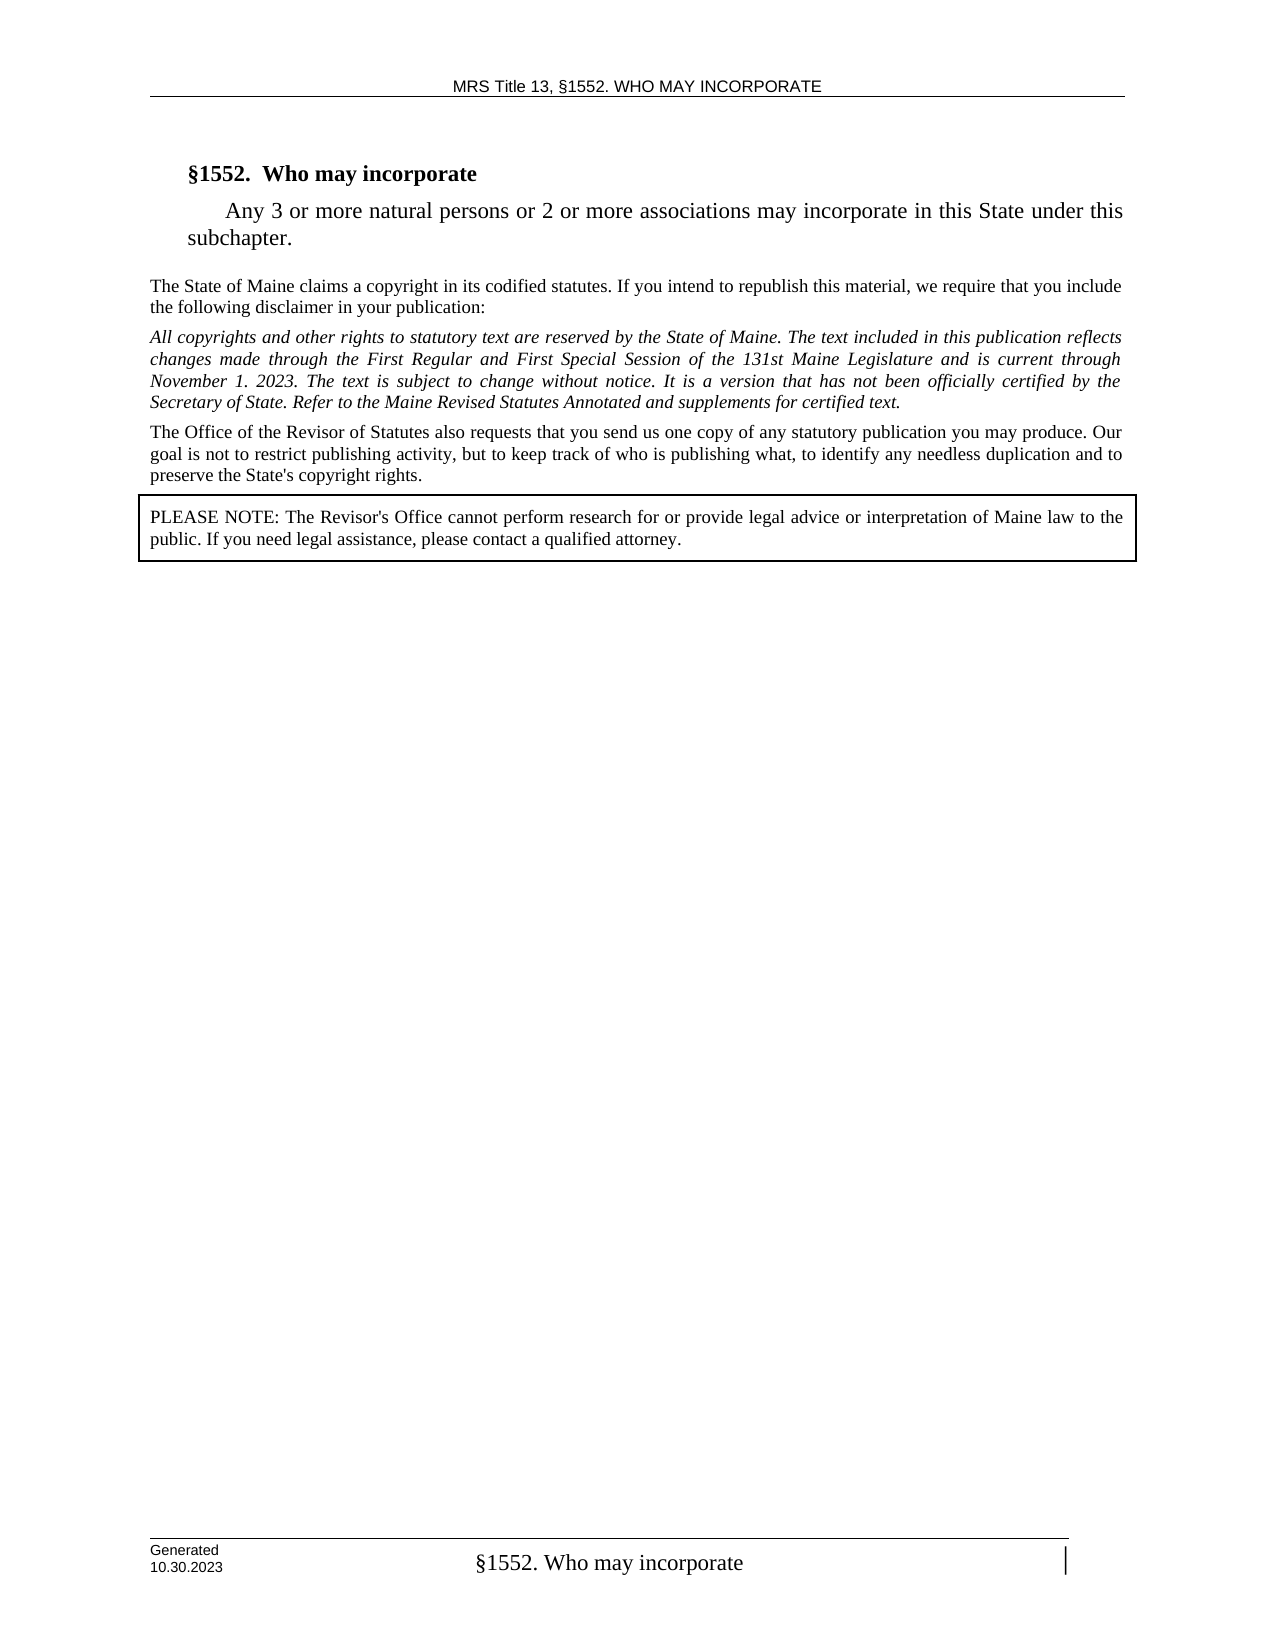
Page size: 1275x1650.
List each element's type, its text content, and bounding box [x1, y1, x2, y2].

text All copyrights and other rights to statutory text are reserved by the State of Maine. The text included in this publication reflects changes made through the First Regular and First Special Session of the 131st Maine Legislature and is current through November 1. 2023 . The text is subject to change without notice. It is a version that has not been officially certified by the Secretary of State. Refer to the Maine Revised Statutes Annotated and supplements for certified text. [150, 326, 1125, 413]
text The Office of the Revisor of Statutes also requests that you send us one copy of any statutory publication you may produce. Our goal is not to restrict publishing activity, but to keep track of who is publishing what, to identify any needless duplication and to preserve the State's copyright rights. [150, 421, 1125, 486]
text §1552. Who may incorporate [187, 160, 1125, 187]
text PLEASE NOTE: The Revisor's Office cannot perform research for or provide legal advice or interpretation of Maine law to the public. If you need legal assistance, please contact a qualified attorney. [140, 496, 1135, 560]
text The State of Maine claims a copyright in its codified statutes. If you intend to republish this material, we require that you include the following disclaimer in your publication: [150, 275, 1125, 318]
text Any 3 or more natural persons or 2 or more associations may incorporate in this State under this subchapter. [187, 197, 1125, 250]
